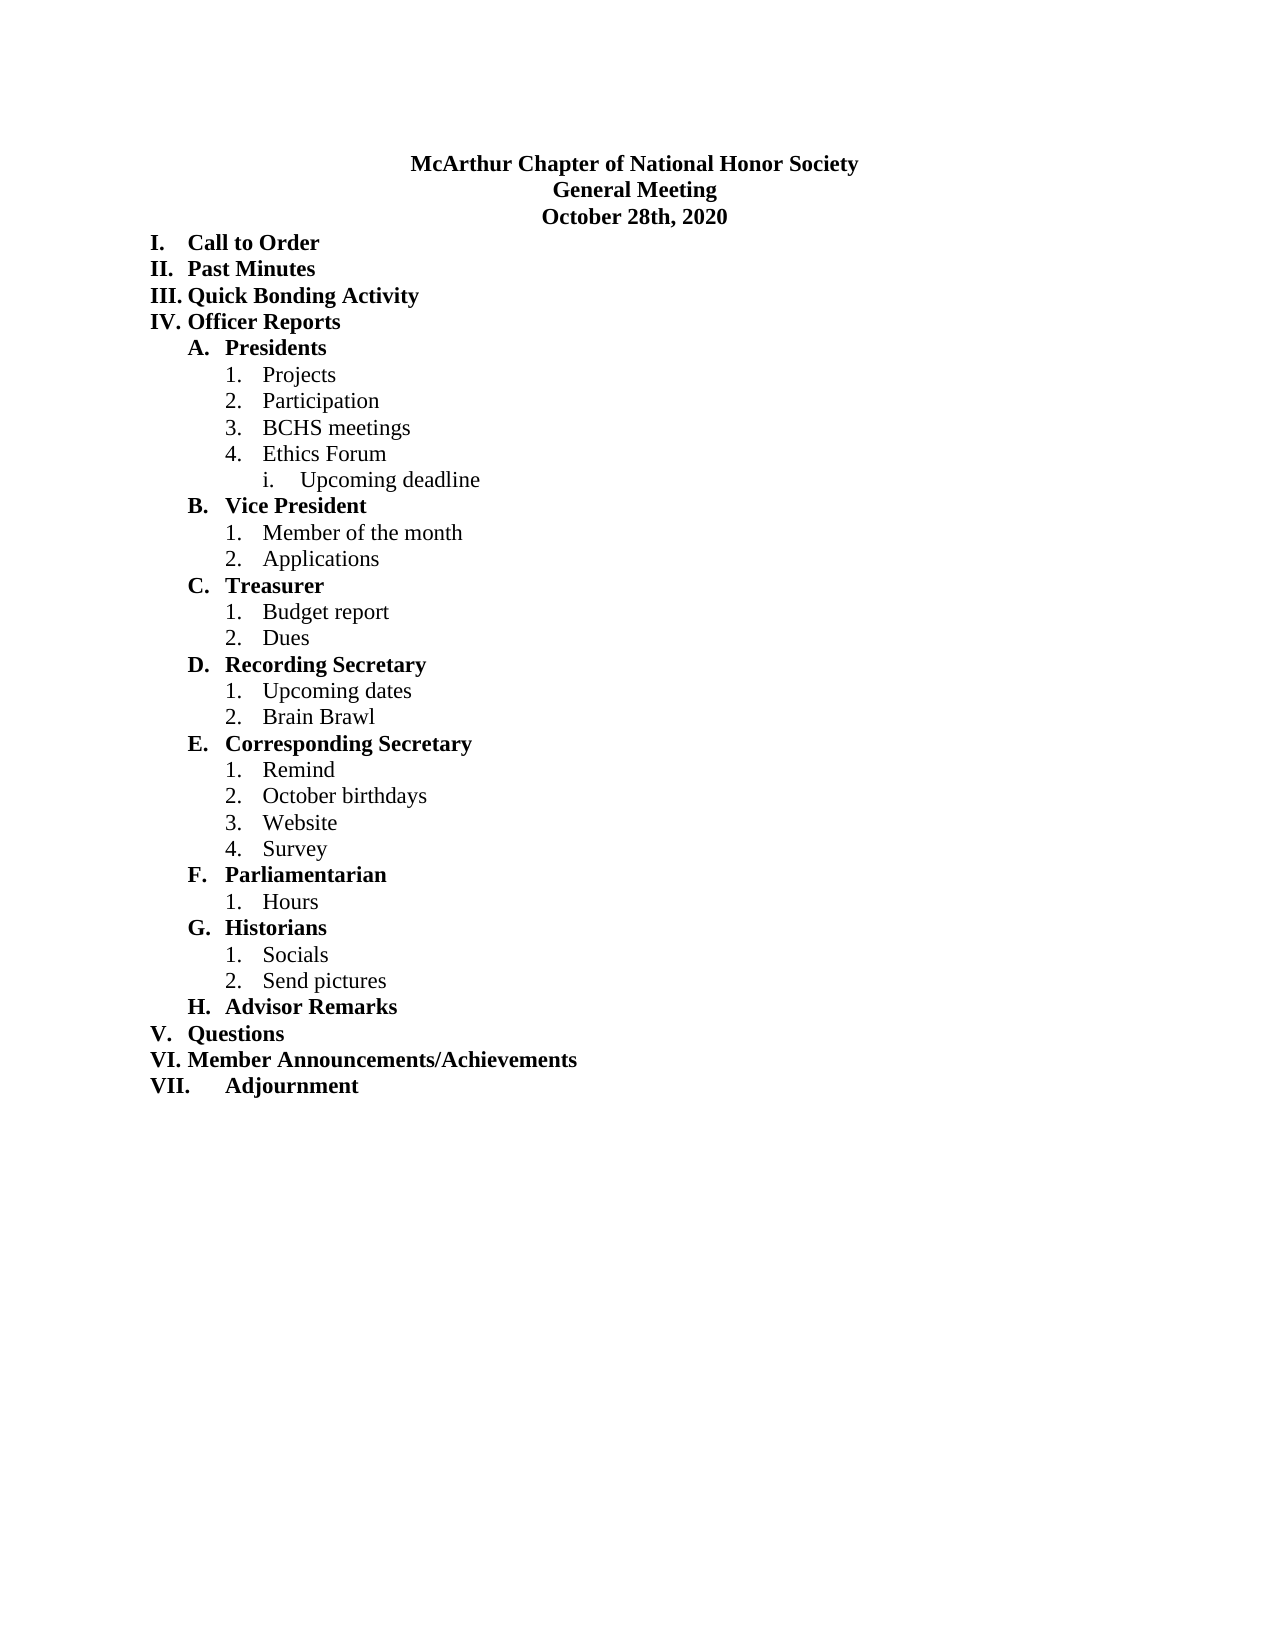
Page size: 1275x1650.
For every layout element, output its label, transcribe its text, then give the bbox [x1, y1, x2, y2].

list Parliamentarian [187, 862, 1125, 888]
list Brain Brawl [225, 703, 1125, 730]
list Remind [225, 756, 1125, 782]
list Quick Bonding Activity [150, 282, 1125, 308]
text October 28th, 2020 [150, 203, 1125, 229]
list Recording Secretary [187, 651, 1125, 677]
list Socials [225, 941, 1125, 967]
list Send pictures [225, 967, 1125, 993]
list Website [225, 809, 1125, 835]
list Member Announcements/Achievements [150, 1046, 1125, 1072]
list Vice President [187, 493, 1125, 519]
list Past Minutes [150, 255, 1125, 282]
list Upcoming dates [225, 677, 1125, 703]
list Advisor Remarks [187, 993, 1125, 1020]
list Officer Reports [150, 308, 1125, 334]
list Hours [225, 888, 1125, 914]
list Historians [187, 914, 1125, 941]
list Ethics Forum [225, 440, 1125, 466]
list Projects [225, 361, 1125, 387]
list Budget report [225, 598, 1125, 624]
list Questions [150, 1020, 1125, 1046]
list Corresponding Secretary [187, 730, 1125, 756]
list October birthdays [225, 782, 1125, 809]
text McArthur Chapter of National Honor Society [150, 150, 1125, 176]
list Applications [225, 545, 1125, 572]
list Member of the month [225, 519, 1125, 545]
list Upcoming deadline [262, 466, 1125, 493]
list Presidents [187, 334, 1125, 361]
list BCHS meetings [225, 413, 1125, 440]
list Survey [225, 835, 1125, 862]
list Participation [225, 387, 1125, 413]
list Dues [225, 624, 1125, 651]
list Adjournment [150, 1072, 1125, 1099]
list Treasurer [187, 572, 1125, 598]
text General Meeting [150, 176, 1125, 203]
list Call to Order [150, 229, 1125, 255]
